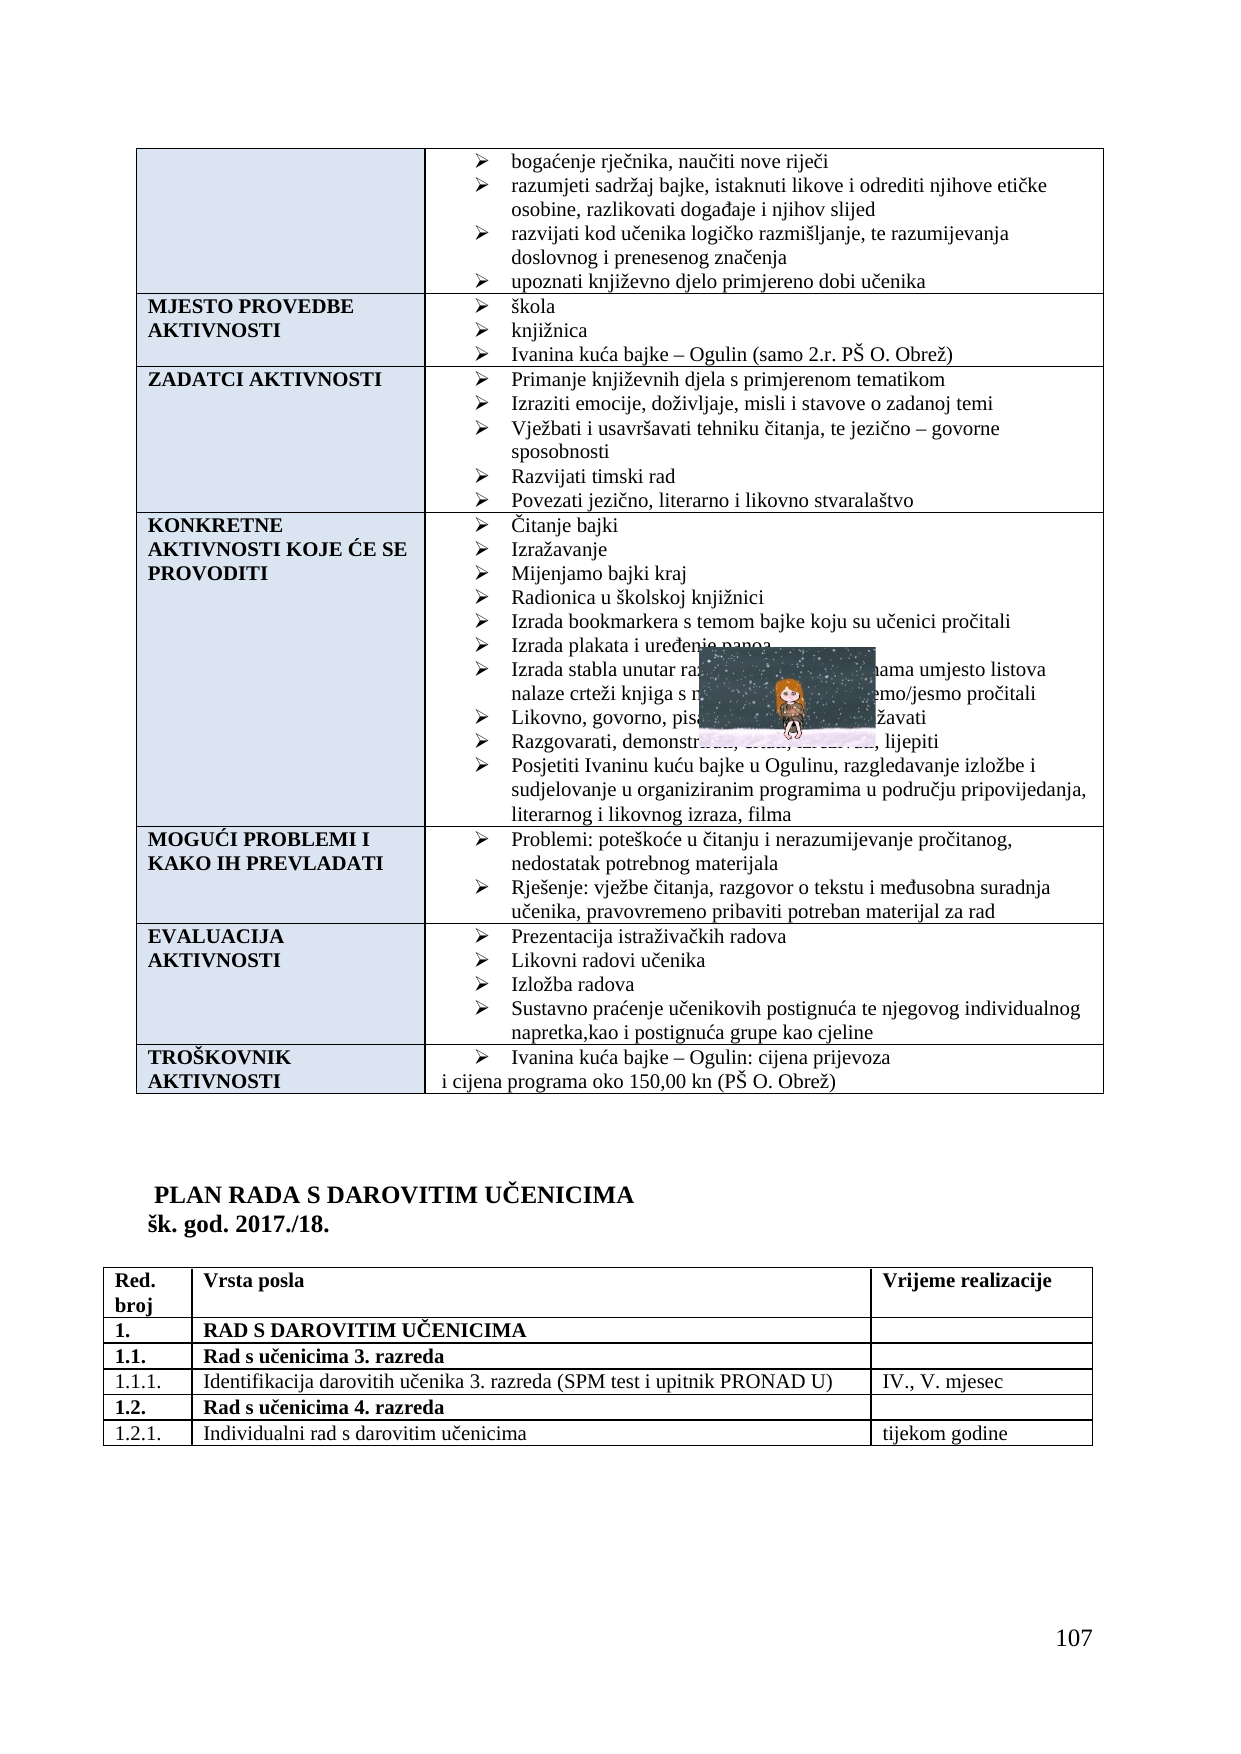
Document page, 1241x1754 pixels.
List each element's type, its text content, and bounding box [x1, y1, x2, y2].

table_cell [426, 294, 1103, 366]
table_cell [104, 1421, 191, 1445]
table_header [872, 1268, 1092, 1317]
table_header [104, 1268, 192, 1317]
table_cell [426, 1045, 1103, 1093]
text šk. god. 2017./18. [148, 1209, 1093, 1238]
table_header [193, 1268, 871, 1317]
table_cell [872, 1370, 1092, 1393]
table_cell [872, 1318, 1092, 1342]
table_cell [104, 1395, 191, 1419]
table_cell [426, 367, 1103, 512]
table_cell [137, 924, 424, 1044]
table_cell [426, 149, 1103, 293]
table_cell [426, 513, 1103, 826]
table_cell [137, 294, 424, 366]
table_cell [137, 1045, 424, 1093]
picture [699, 647, 876, 747]
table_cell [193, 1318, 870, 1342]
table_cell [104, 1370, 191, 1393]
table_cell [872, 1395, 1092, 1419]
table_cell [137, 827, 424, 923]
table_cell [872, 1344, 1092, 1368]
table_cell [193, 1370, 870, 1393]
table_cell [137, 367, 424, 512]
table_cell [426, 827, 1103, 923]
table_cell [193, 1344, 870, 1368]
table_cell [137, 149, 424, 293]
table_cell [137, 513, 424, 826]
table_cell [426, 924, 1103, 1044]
text PLAN RADA S DAROVITIM UČENICIMA [148, 1181, 1093, 1209]
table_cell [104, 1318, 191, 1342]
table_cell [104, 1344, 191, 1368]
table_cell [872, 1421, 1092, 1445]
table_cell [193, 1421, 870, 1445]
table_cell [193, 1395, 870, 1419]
